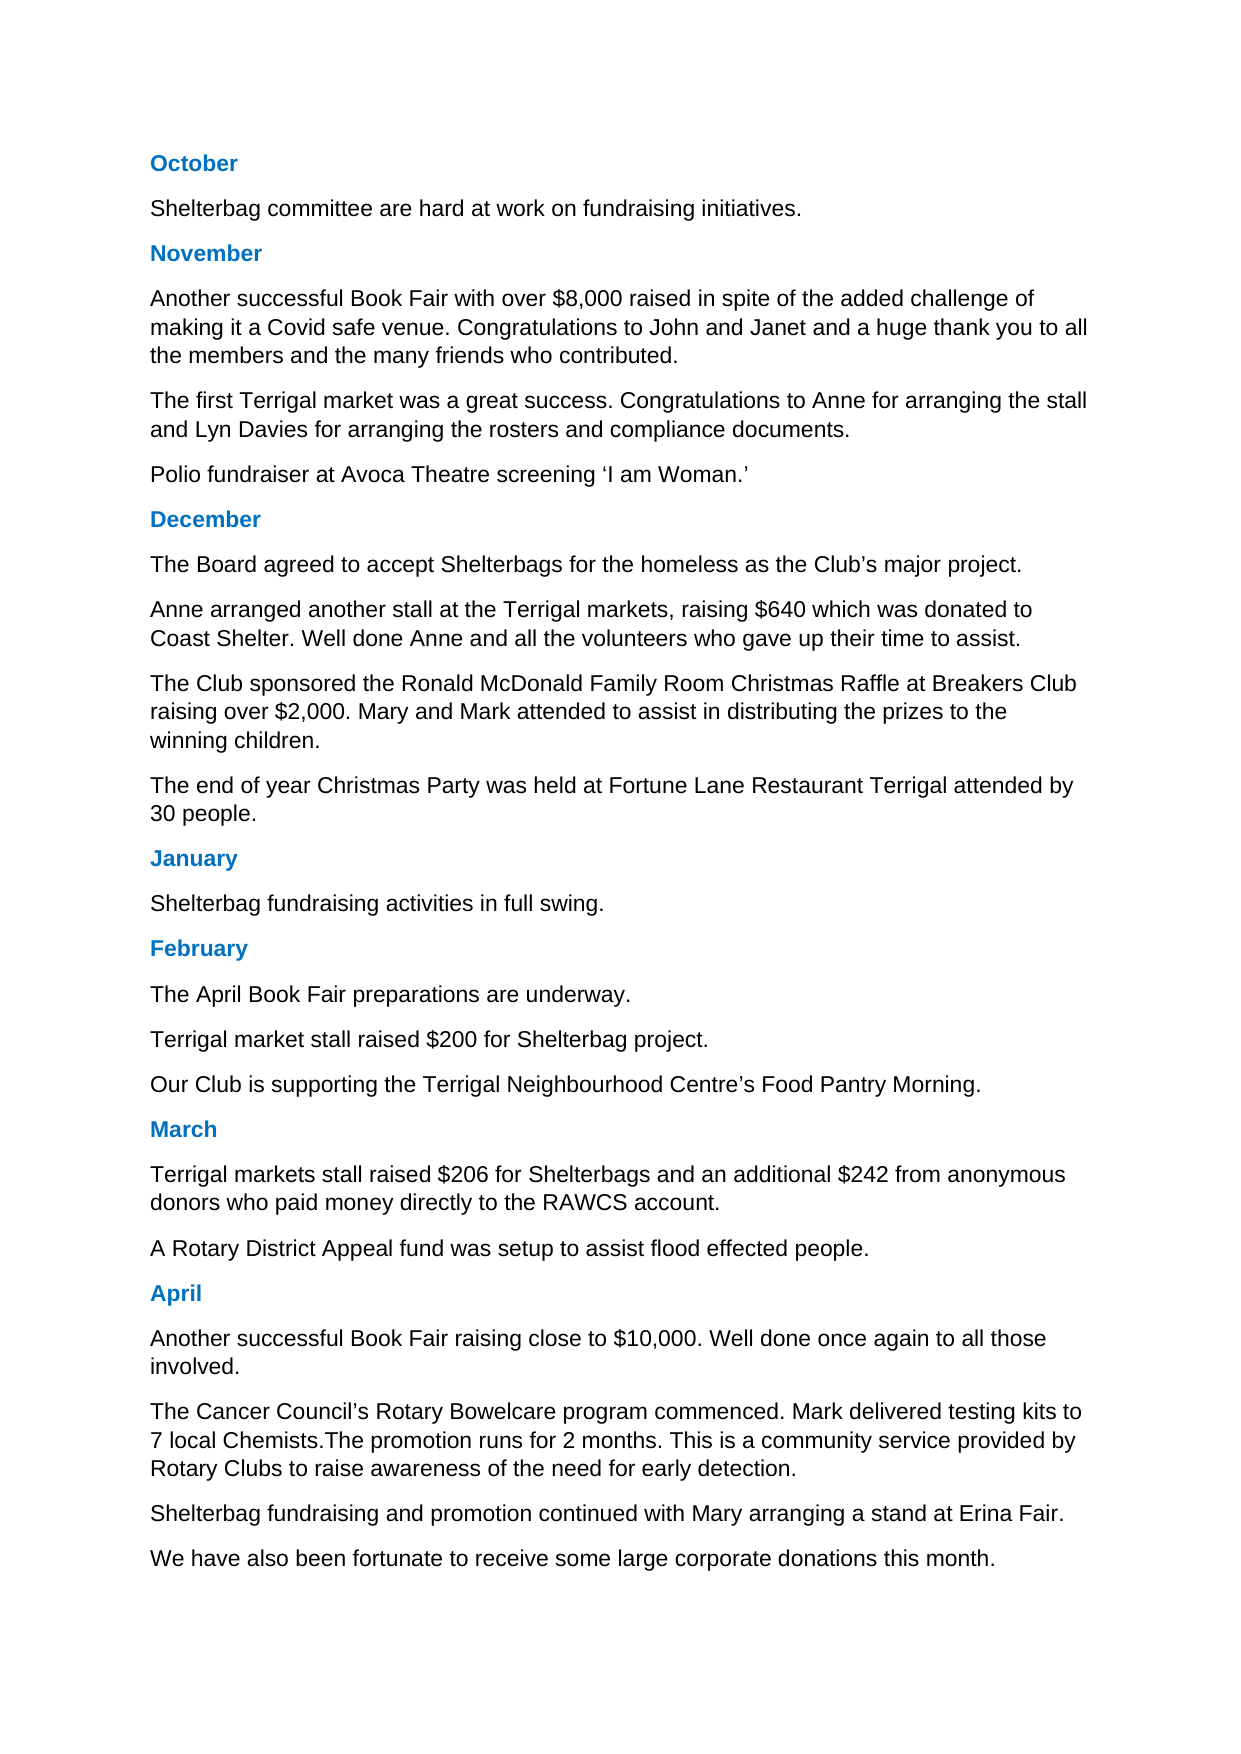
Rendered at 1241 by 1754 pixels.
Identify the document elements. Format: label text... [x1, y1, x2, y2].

text Anne arranged another stall at the Terrigal markets, raising $640 which was donated to Coast Shelter. Well done Anne and all the volunteers who gave up their time to assist. [150, 596, 1090, 651]
text The April Book Fair preparations are underway. [150, 981, 1090, 1007]
text The end of year Christmas Party was held at Fortune Lane Restaurant Terrigal attended by 30 people. [150, 772, 1090, 826]
text November [150, 240, 1090, 267]
text The Board agreed to accept Shelterbags for the homeless as the Club’s major project. [150, 551, 1090, 577]
text Shelterbag committee are hard at work on fundraising initiatives. [150, 195, 1090, 221]
text We have also been fortunate to receive some large corporate donations this month. [150, 1545, 1090, 1572]
text October [150, 150, 1090, 176]
text April [150, 1279, 1090, 1306]
text Another successful Book Fair with over $8,000 raised in spite of the added challenge of making it a Covid safe venue. Congratulations to John and Janet and a huge thank you to all the members and the many friends who contributed. [150, 285, 1090, 368]
text The first Terrigal market was a great success. Congratulations to Anne for arranging the stall and Lyn Davies for arranging the rosters and compliance documents. [150, 387, 1090, 442]
text February [150, 935, 1090, 962]
text March [150, 1116, 1090, 1142]
text The Cancer Council’s Rotary Bowelcare program commenced. Mark delivered testing kits to 7 local Chemists.The promotion runs for 2 months. This is a community service provided by Rotary Clubs to raise awareness of the need for early detection. [150, 1398, 1090, 1481]
text Our Club is supporting the Terrigal Neighbourhood Centre’s Food Pantry Morning. [150, 1071, 1090, 1097]
text The Club sponsored the Ronald McDonald Family Room Christmas Raffle at Breakers Club raising over $2,000. Mary and Mark attended to assist in distributing the prizes to the winning children. [150, 670, 1090, 753]
text Another successful Book Fair raising close to $10,000. Well done once again to all those involved. [150, 1325, 1090, 1379]
text December [150, 506, 1090, 532]
text Terrigal market stall raised $200 for Shelterbag project. [150, 1026, 1090, 1052]
text A Rotary District Appeal fund was setup to assist flood effected people. [150, 1234, 1090, 1261]
text Polio fundraiser at Avoca Theatre screening ‘I am Woman.’ [150, 461, 1090, 487]
text Shelterbag fundraising and promotion continued with Mary arranging a stand at Erina Fair. [150, 1500, 1090, 1527]
text Shelterbag fundraising activities in full swing. [150, 890, 1090, 917]
text January [150, 845, 1090, 872]
text Terrigal markets stall raised $206 for Shelterbags and an additional $242 from anonymous donors who paid money directly to the RAWCS account. [150, 1161, 1090, 1216]
